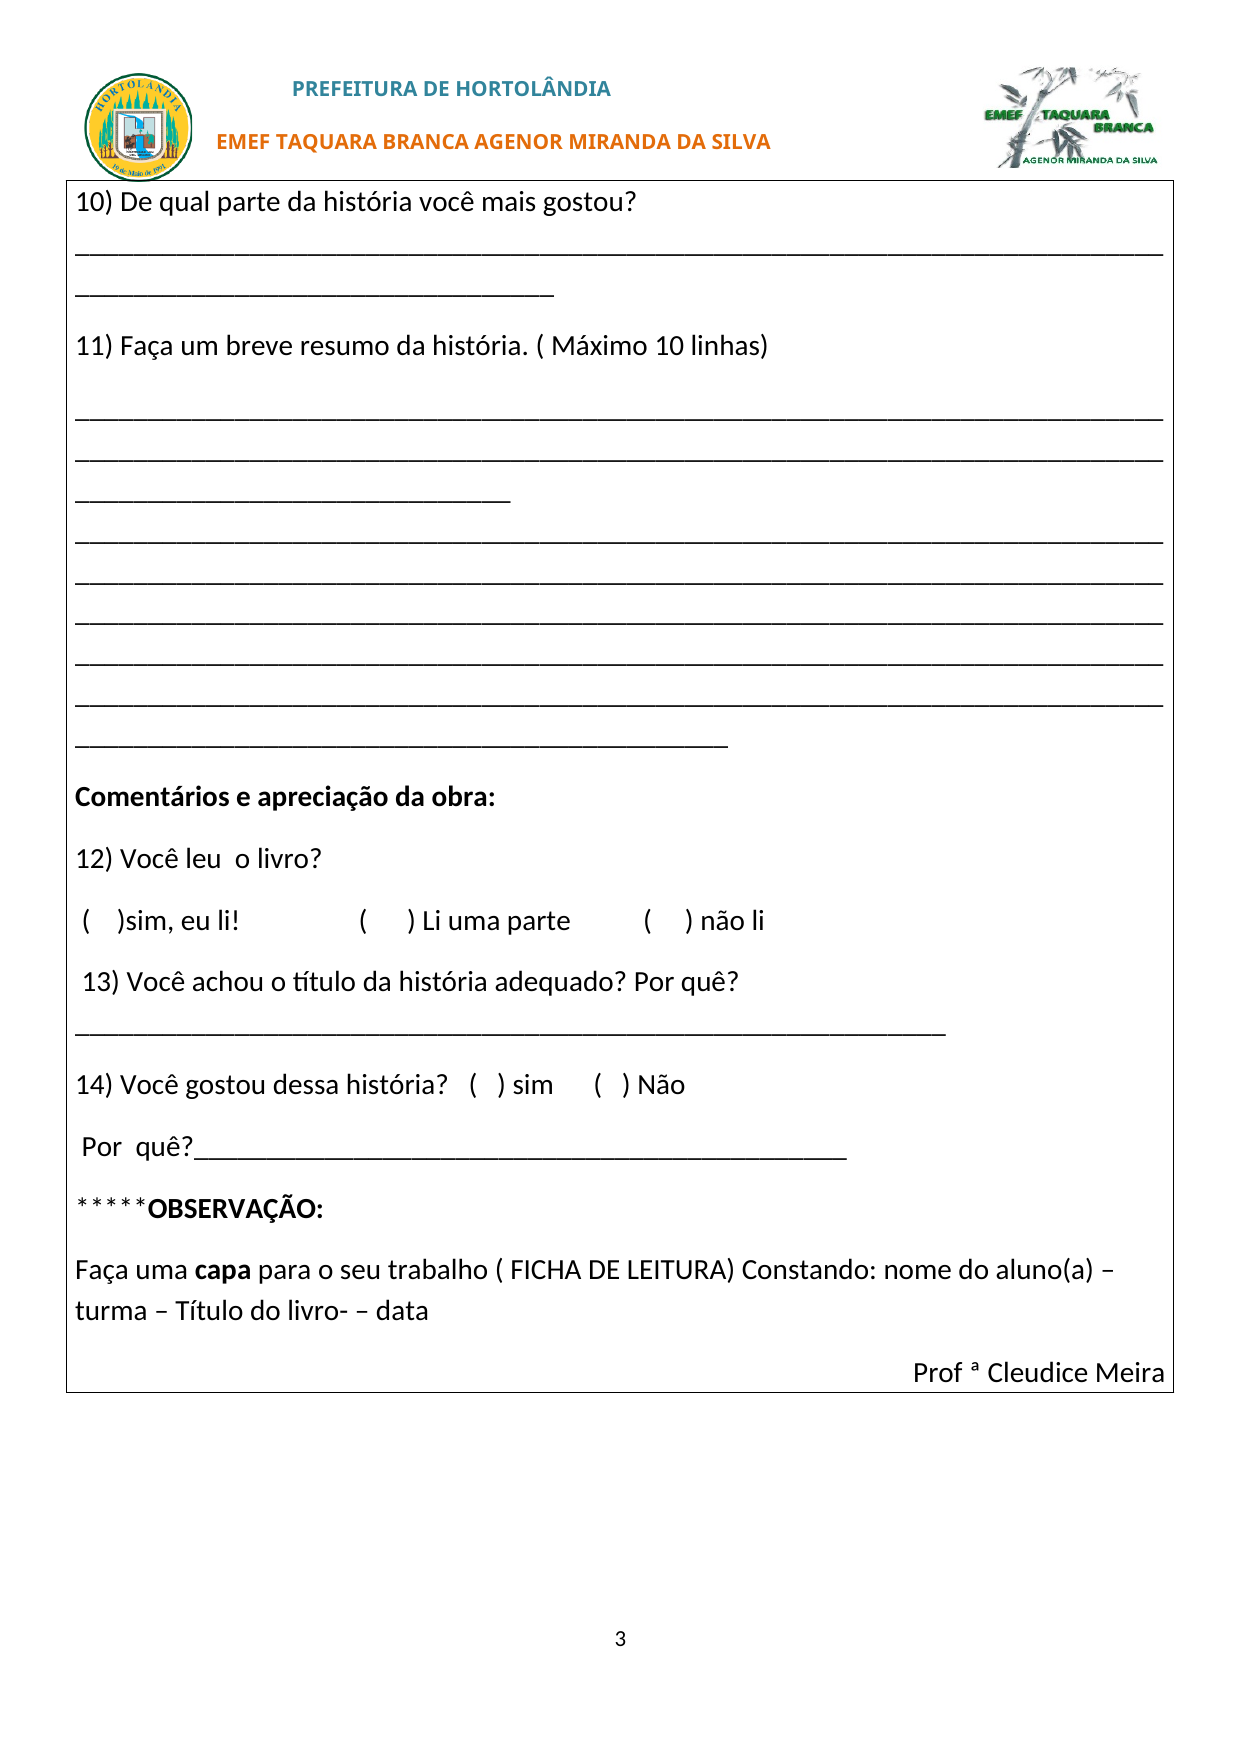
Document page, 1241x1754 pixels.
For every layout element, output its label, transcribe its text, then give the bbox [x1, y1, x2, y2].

text Faça uma capa para o seu trabalho ( FICHA DE LEITURA) Constando: nome do aluno(a) – turma – Título do livro- – data [67, 1248, 1173, 1328]
text ____________________________________________________________________________________________________________________________________________________________________________________ ____________________________________________________________________________________________________________________________________________________________________________________________________________________________________________________________________________________________________________________________________________________________________________________________________________________________________ [67, 386, 1173, 752]
text ( )sim, eu li! ( ) Li uma parte ( ) não li [67, 898, 1173, 937]
text 11) Faça um breve resumo da história. ( Máximo 10 linhas) [67, 324, 1173, 363]
picture [84, 73, 193, 180]
text 14) Você gostou dessa história? ( ) sim ( ) Não [67, 1063, 1173, 1102]
text *****OBSERVAÇÃO: [67, 1187, 1173, 1225]
text 13) Você achou o título da história adequado? Por quê? ____________________________________________________________ [67, 960, 1173, 1040]
text Prof ª Cleudice Meira [67, 1351, 1173, 1392]
text Comentários e apreciação da obra: [67, 775, 1173, 814]
text 12) Você leu o livro? [67, 837, 1173, 876]
text 10) De qual parte da história você mais gostou? ____________________________________________________________________________________________________________ [67, 181, 1173, 301]
text Por quê?_____________________________________________ [67, 1125, 1173, 1163]
picture [982, 65, 1166, 169]
